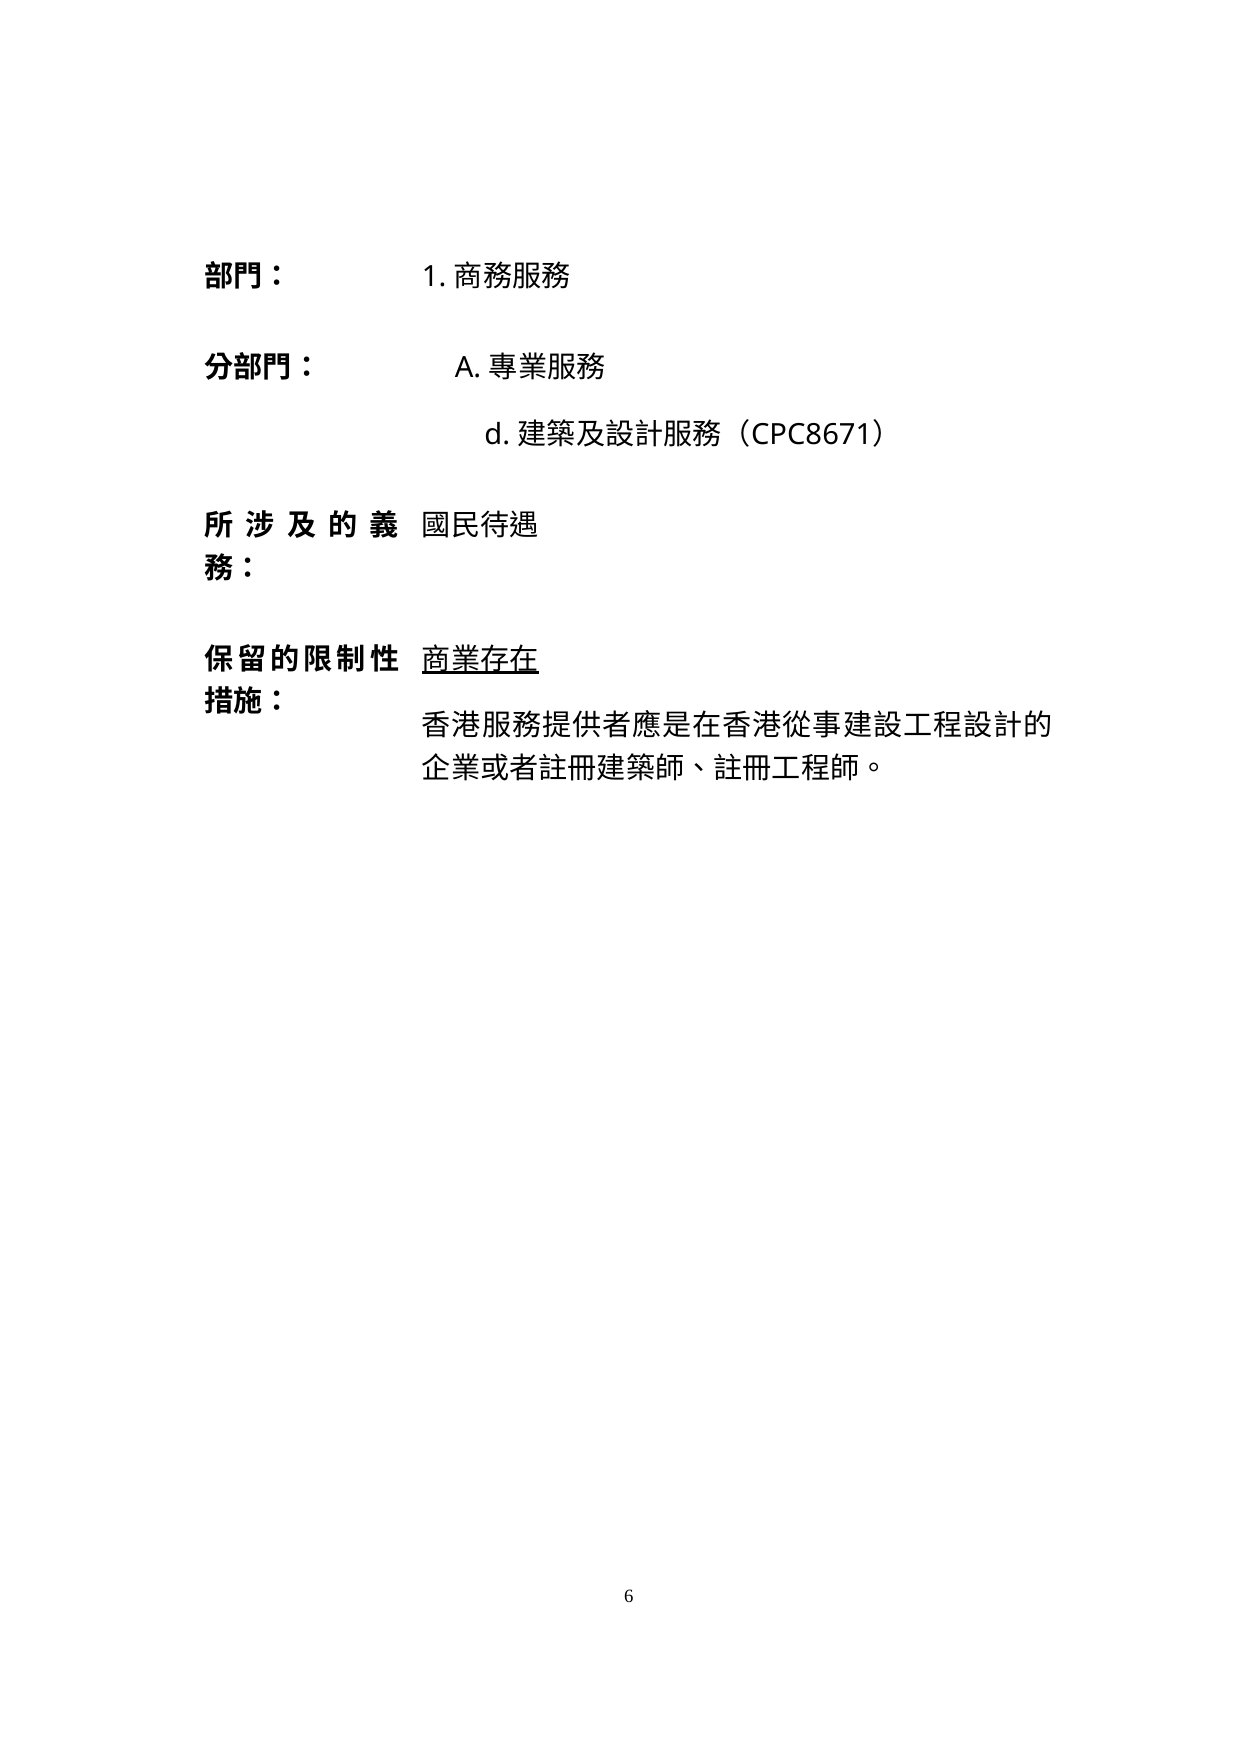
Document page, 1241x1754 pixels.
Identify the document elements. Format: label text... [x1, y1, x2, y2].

table_cell 商業存在 香港服務提供者應是在香港從事建設工程設計的企業或者註冊建築師、註冊工程師。 [410, 611, 1064, 811]
table_header 1. 商務服務 [410, 229, 1064, 320]
table_cell 保留的限制性措施： [193, 611, 410, 811]
table_cell 所涉及的義務： [193, 478, 410, 611]
table_cell 分部門： [193, 320, 410, 478]
table_cell A. 專業服務 d. 建築及設計服務（CPC8671） [410, 320, 1064, 478]
table_cell 國民待遇 [410, 478, 1064, 611]
table_header 部門： [193, 229, 410, 320]
